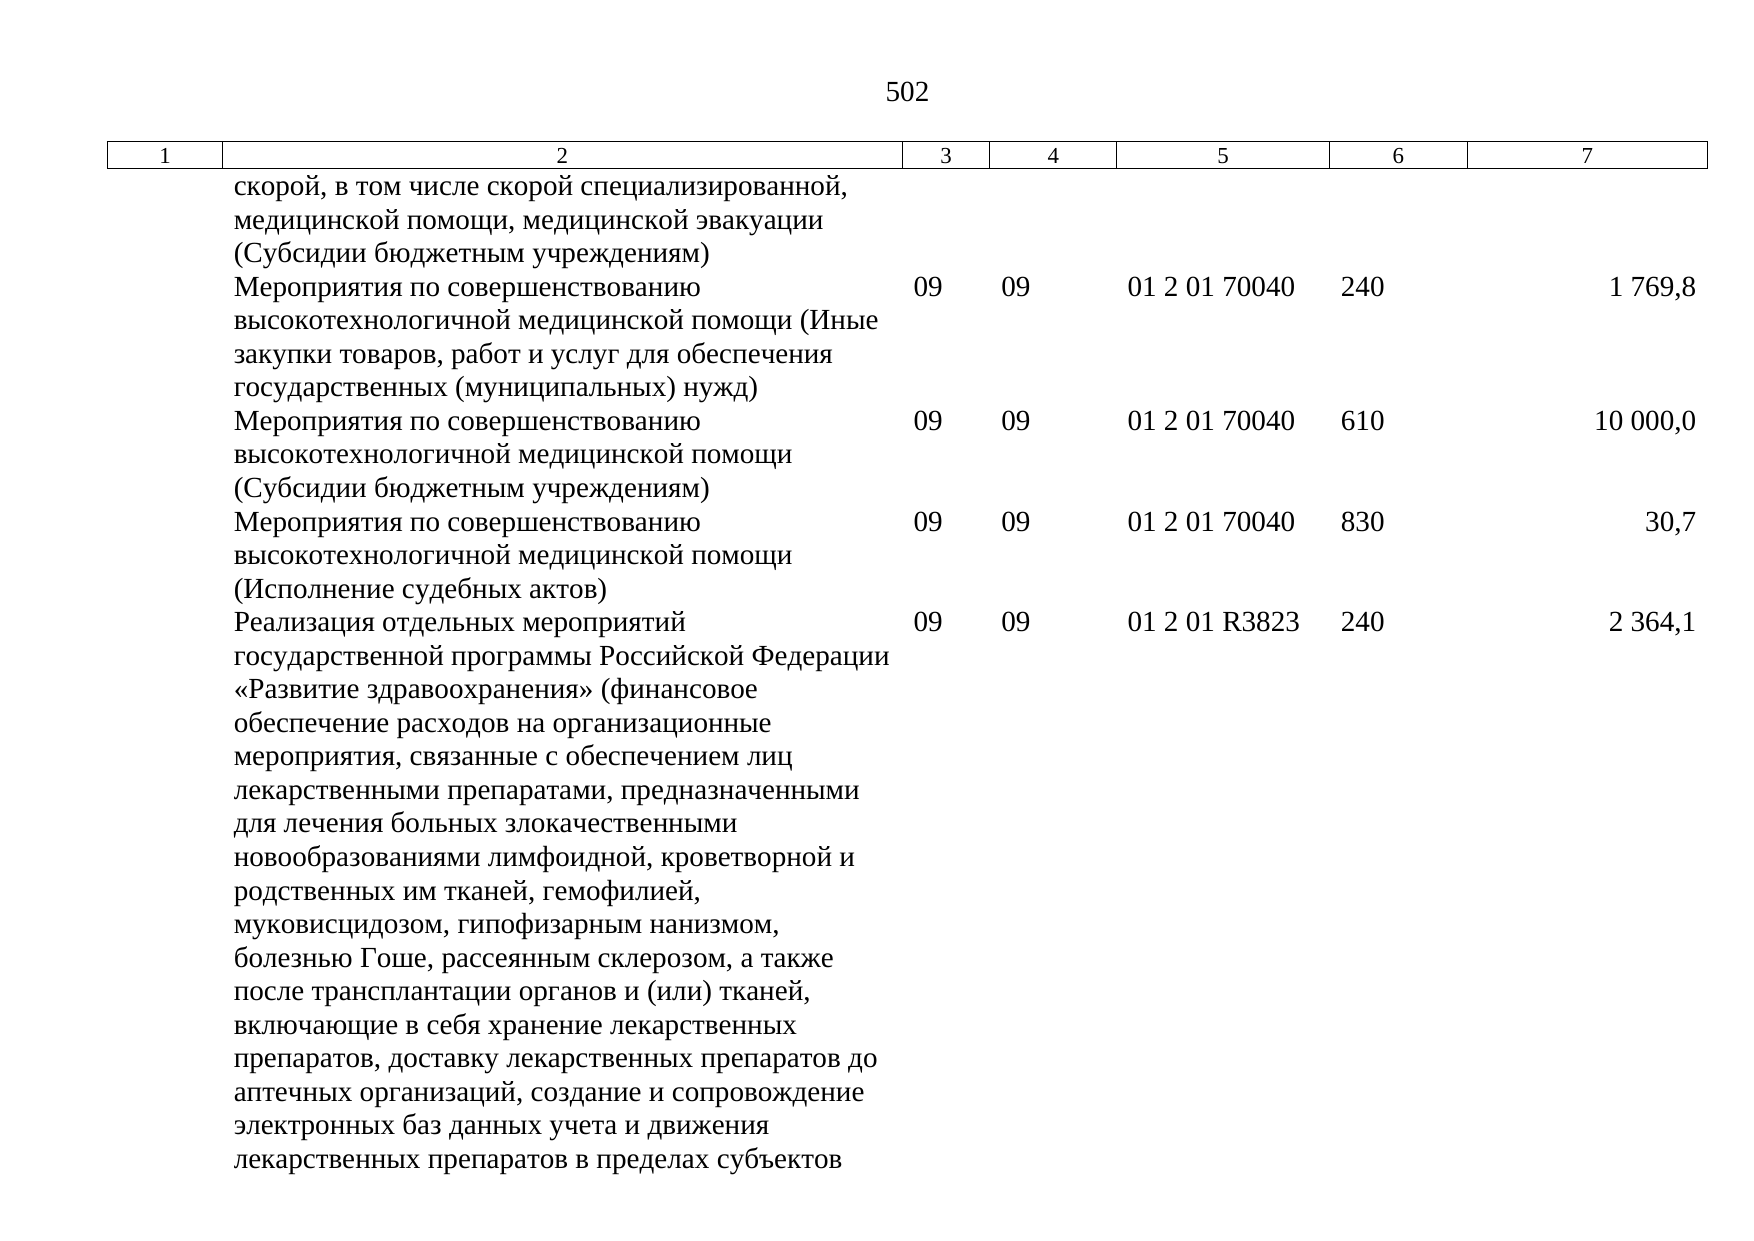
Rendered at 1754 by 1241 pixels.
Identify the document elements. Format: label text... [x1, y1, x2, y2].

table_header 1 [108, 142, 222, 168]
table_header 5 [1117, 142, 1329, 168]
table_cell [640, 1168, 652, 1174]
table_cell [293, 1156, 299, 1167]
table_header 2 [223, 142, 902, 168]
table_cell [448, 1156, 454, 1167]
table_header 3 [903, 142, 989, 168]
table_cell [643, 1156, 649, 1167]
table_header 4 [990, 142, 1116, 168]
table_header 7 [1468, 142, 1707, 168]
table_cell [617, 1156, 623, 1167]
table_header 6 [1330, 142, 1467, 168]
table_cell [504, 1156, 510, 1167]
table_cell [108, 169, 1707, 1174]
